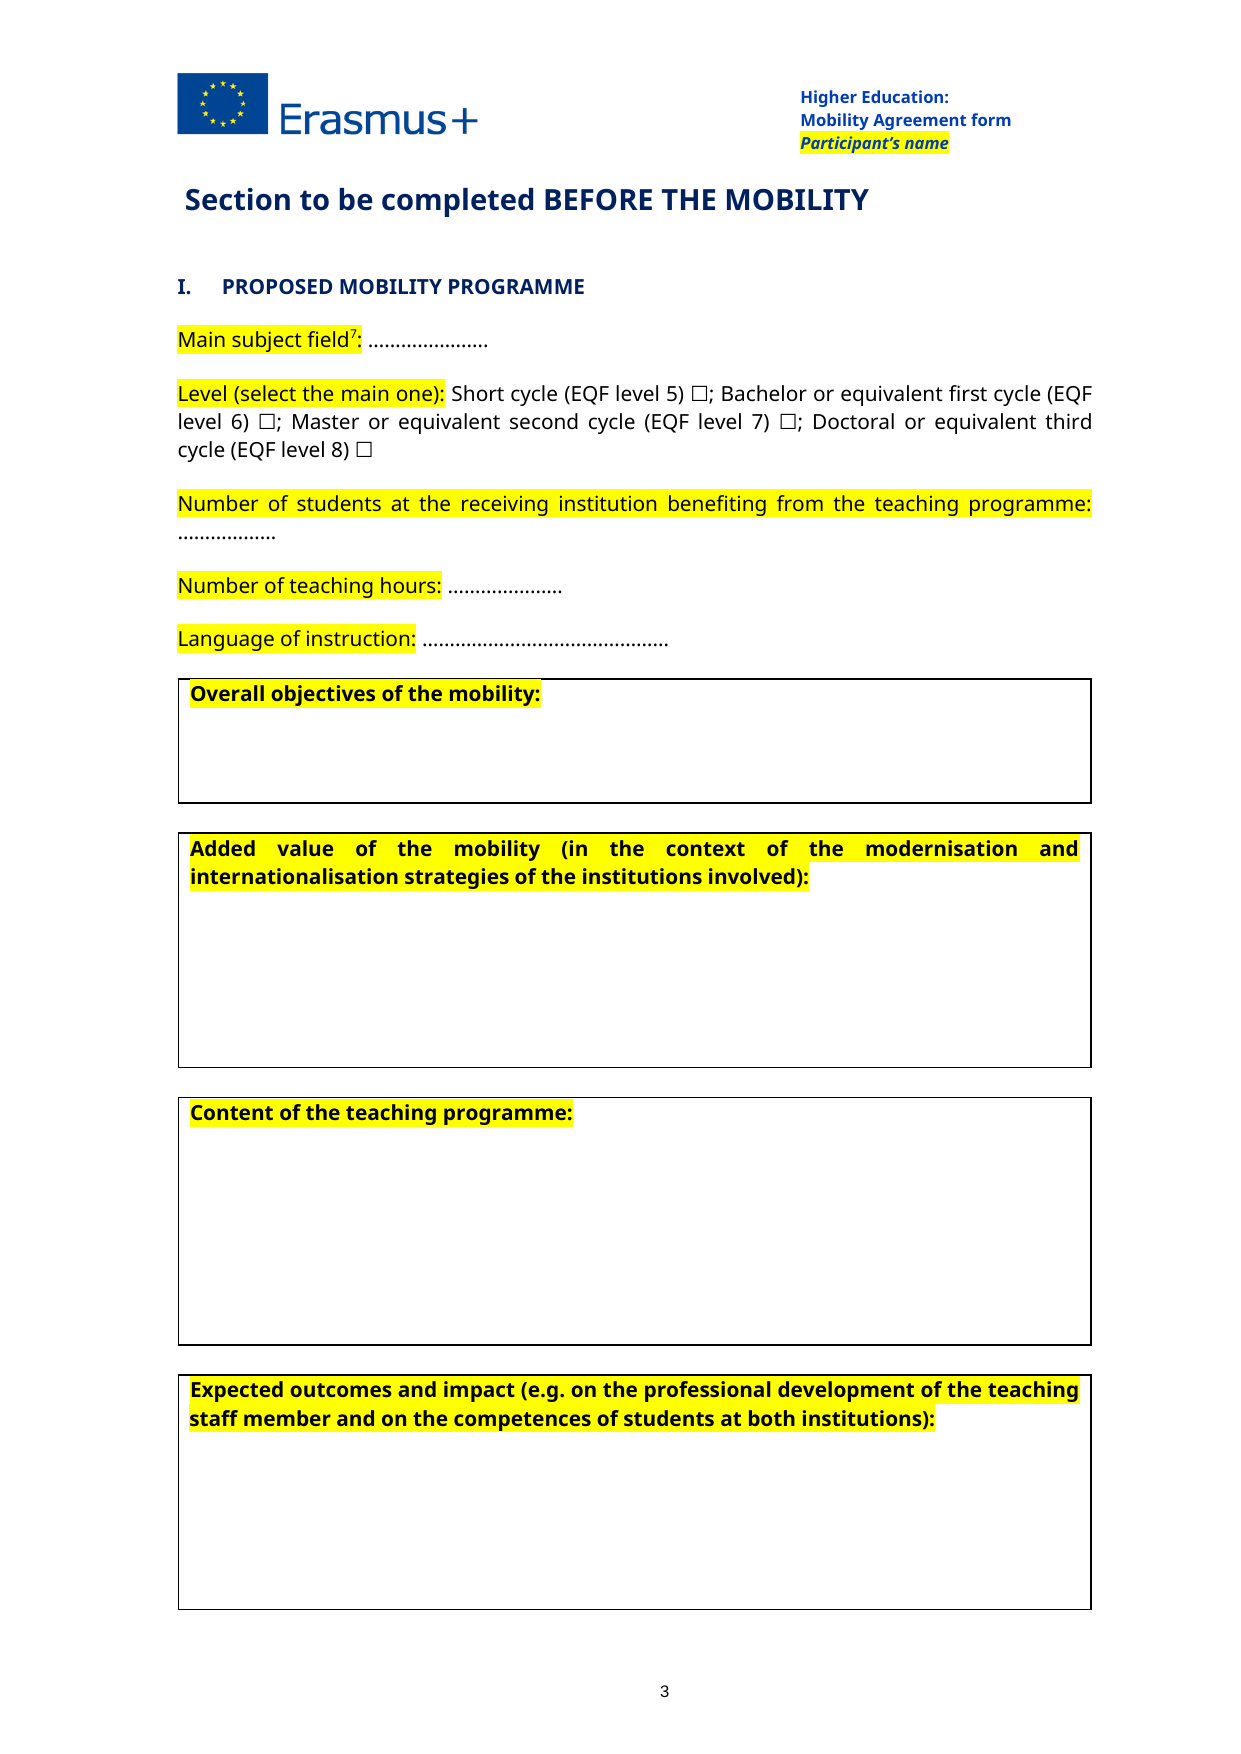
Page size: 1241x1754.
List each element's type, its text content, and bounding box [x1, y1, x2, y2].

text Number of teaching hours: ………………… [442, 571, 1092, 599]
picture [177, 73, 478, 135]
table_header Overall objectives of the mobility: [179, 680, 1090, 802]
subtitle I. PROPOSED MOBILITY PROGRAMME [177, 272, 1092, 300]
text Main subject field: …………………. [362, 325, 1092, 354]
text Level (select the main one): Short cycle (EQF level 5) ; Bachelor or equivalent first cycle (EQF level 6) ; Master or equivalent second cycle (EQF level 7) ; Doctoral or equivalent third cycle (EQF level 8) [177, 379, 1092, 464]
text Language of instruction: ……………………………………… [416, 624, 1092, 653]
table_header Expected outcomes and impact (e.g. on the professional development of the teaching staff member and on the competences of students at both institutions): [179, 1376, 1090, 1609]
table_header Added value of the mobility (in the context of the modernisation and internationalisation strategies of the institutions involved): [179, 834, 1090, 1067]
text Number of students at the receiving institution benefiting from the teaching programme: ……………… [177, 517, 1092, 546]
table_header Content of the teaching programme: [179, 1098, 1090, 1344]
text Section to be completed BEFORE THE MOBILITY [177, 179, 1196, 218]
